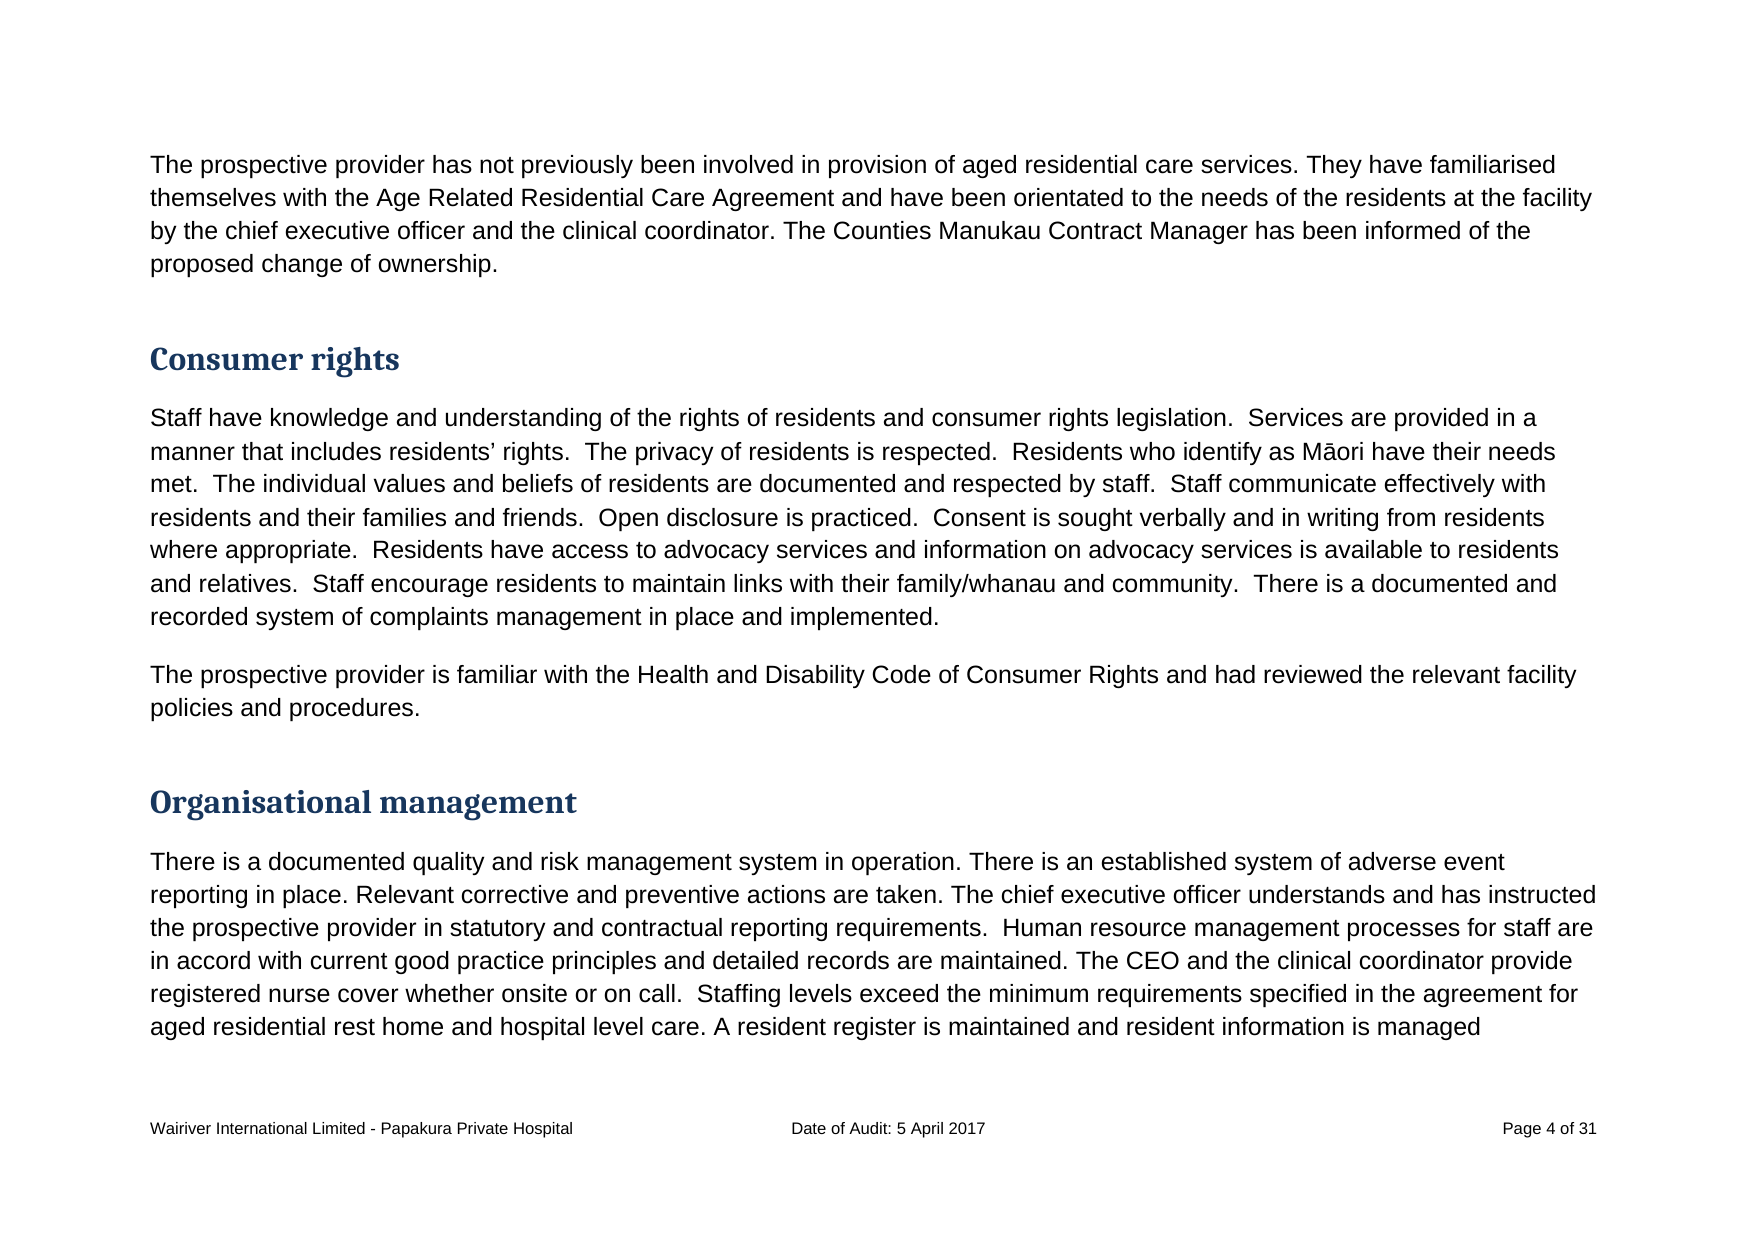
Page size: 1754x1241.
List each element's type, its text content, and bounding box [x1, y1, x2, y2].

text The prospective provider has not previously been involved in provision of aged residential care services. They have familiarised themselves with the Age Related Residential Care Agreement and have been orientated to the needs of the residents at the facility by the chief executive officer and the clinical coordinator. The Counties Manukau Contract Manager has been informed of the proposed change of ownership. [150, 150, 1604, 278]
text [150, 847, 1604, 1041]
text The prospective provider is familiar with the Health and Disability Code of Consumer Rights and had reviewed the relevant facility policies and procedures. [150, 659, 1604, 721]
subtitle Consumer rights [150, 340, 1604, 378]
subtitle Organisational management [150, 784, 1604, 822]
text Staff have knowledge and understanding of the rights of residents and consumer rights legislation. Services are provided in a manner that includes residents’ rights. The privacy of residents is respected. Residents who identify as Māori have their needs met. The individual values and beliefs of residents are documented and respected by staff. Staff communicate effectively with residents and their families and friends. Open disclosure is practiced. Consent is sought verbally and in writing from residents where appropriate. Residents have access to advocacy services and information on advocacy services is available to residents and relatives. Staff encourage residents to maintain links with their family/whanau and community. There is a documented and recorded system of complaints management in place and implemented. [150, 403, 1604, 630]
